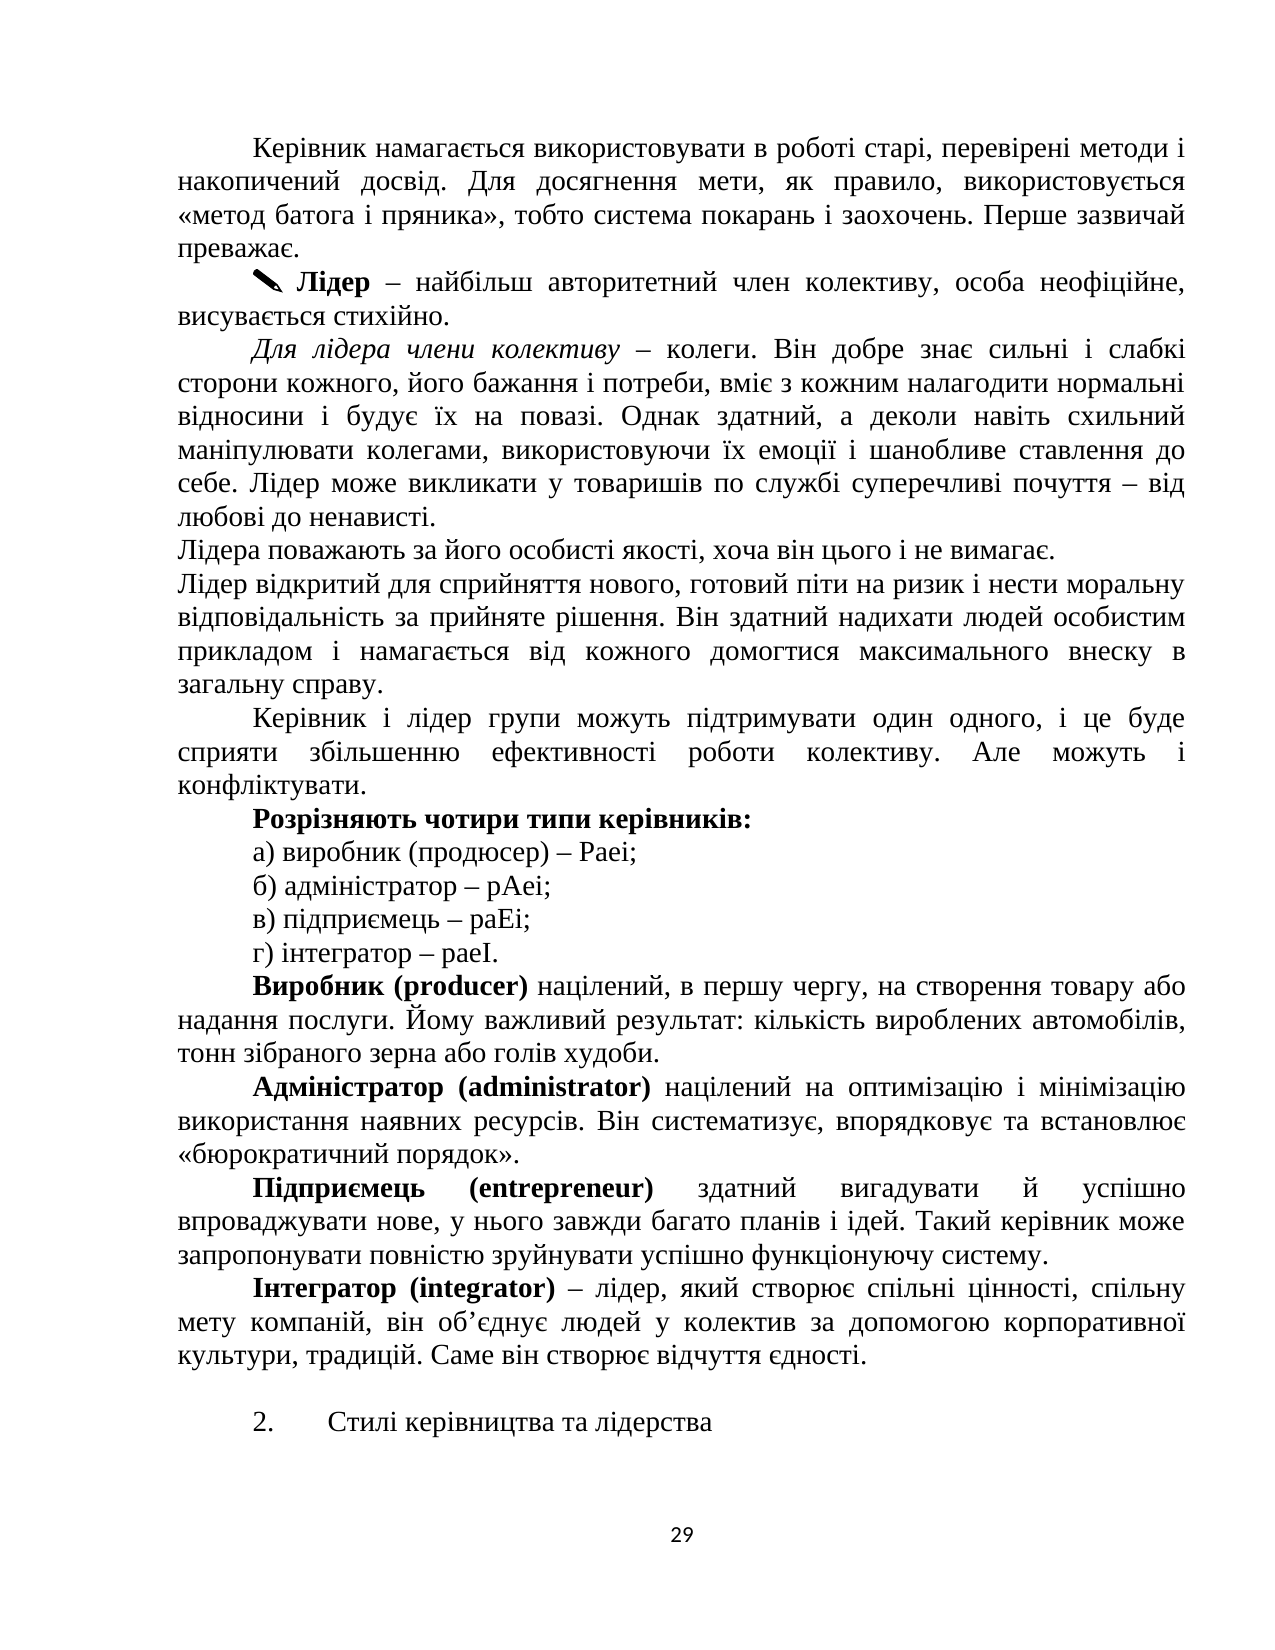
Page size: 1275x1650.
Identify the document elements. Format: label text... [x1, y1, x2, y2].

text а) виробник (продюсер) – Paei; [177, 834, 1186, 868]
text Інтегратор (integrator) – лідер, який створює спільні цінності, спільну мету компаній, він об’єднує людей у колектив за допомогою корпоративної культури, традицій. Саме він створює відчуття єдності. [177, 1270, 1186, 1371]
text Лідер – найбільш авторитетний член колективу, особа неофіційне, висувається стихійно. [177, 264, 1186, 331]
text Розрізняють чотири типи керівників: [177, 801, 1186, 834]
text 2. Стилі керівництва та лідерства [177, 1404, 1186, 1438]
text Для лідера члени колективу – колеги. Він добре знає сильні і слабкі сторони кожного, його бажання і потреби, вміє з кожним налагодити нормальні відносини і будує їх на повазі. Однак здатний, а деколи навіть схильний маніпулювати колегами, використовуючи їх емоції і шанобливе ставлення до себе. Лідер може викликати у товаришів по службі суперечливі почуття – від любові до ненависті. [177, 331, 1186, 532]
text б) адміністратор – pAei; [177, 868, 1186, 901]
text Виробник (producer) націлений, в першу чергу, на створення товару або надання послуги. Йому важливий результат: кількість вироблених автомобілів, тонн зібраного зерна або голів худоби. [177, 968, 1186, 1069]
text Керівник і лідер групи можуть підтримувати один одного, і це буде сприяти збільшенню ефективності роботи колективу. Але можуть і конфліктувати. [177, 700, 1186, 801]
text г) інтегратор – paeI. [177, 935, 1186, 968]
text Підприємець (entrepreneur) здатний вигадувати й успішно впроваджувати нове, у нього завжди багато планів і ідей. Такий керівник може запропонувати повністю зруйнувати успішно функціонуючу систему. [177, 1170, 1186, 1270]
text Лідера поважають за його особисті якості, хоча він цього і не вимагає. [177, 532, 1186, 566]
text Керівник намагається використовувати в роботі старі, перевірені методи і накопичений досвід. Для досягнення мети, як правило, використовується «метод батога і пряника», тобто система покарань і заохочень. Перше зазвичай преважає. [177, 130, 1186, 264]
text Лідер відкритий для сприйняття нового, готовий піти на ризик і нести моральну відповідальність за прийняте рішення. Він здатний надихати людей особистим прикладом і намагається від кожного домогтися максимального внеску в загальну справу. [177, 566, 1186, 700]
text Адміністратор (administrator) націлений на оптимізацію і мінімізацію використання наявних ресурсів. Він систематизує, впорядковує та встановлює «бюрократичний порядок». [177, 1069, 1186, 1170]
text в) підприємець – paEi; [177, 901, 1186, 935]
